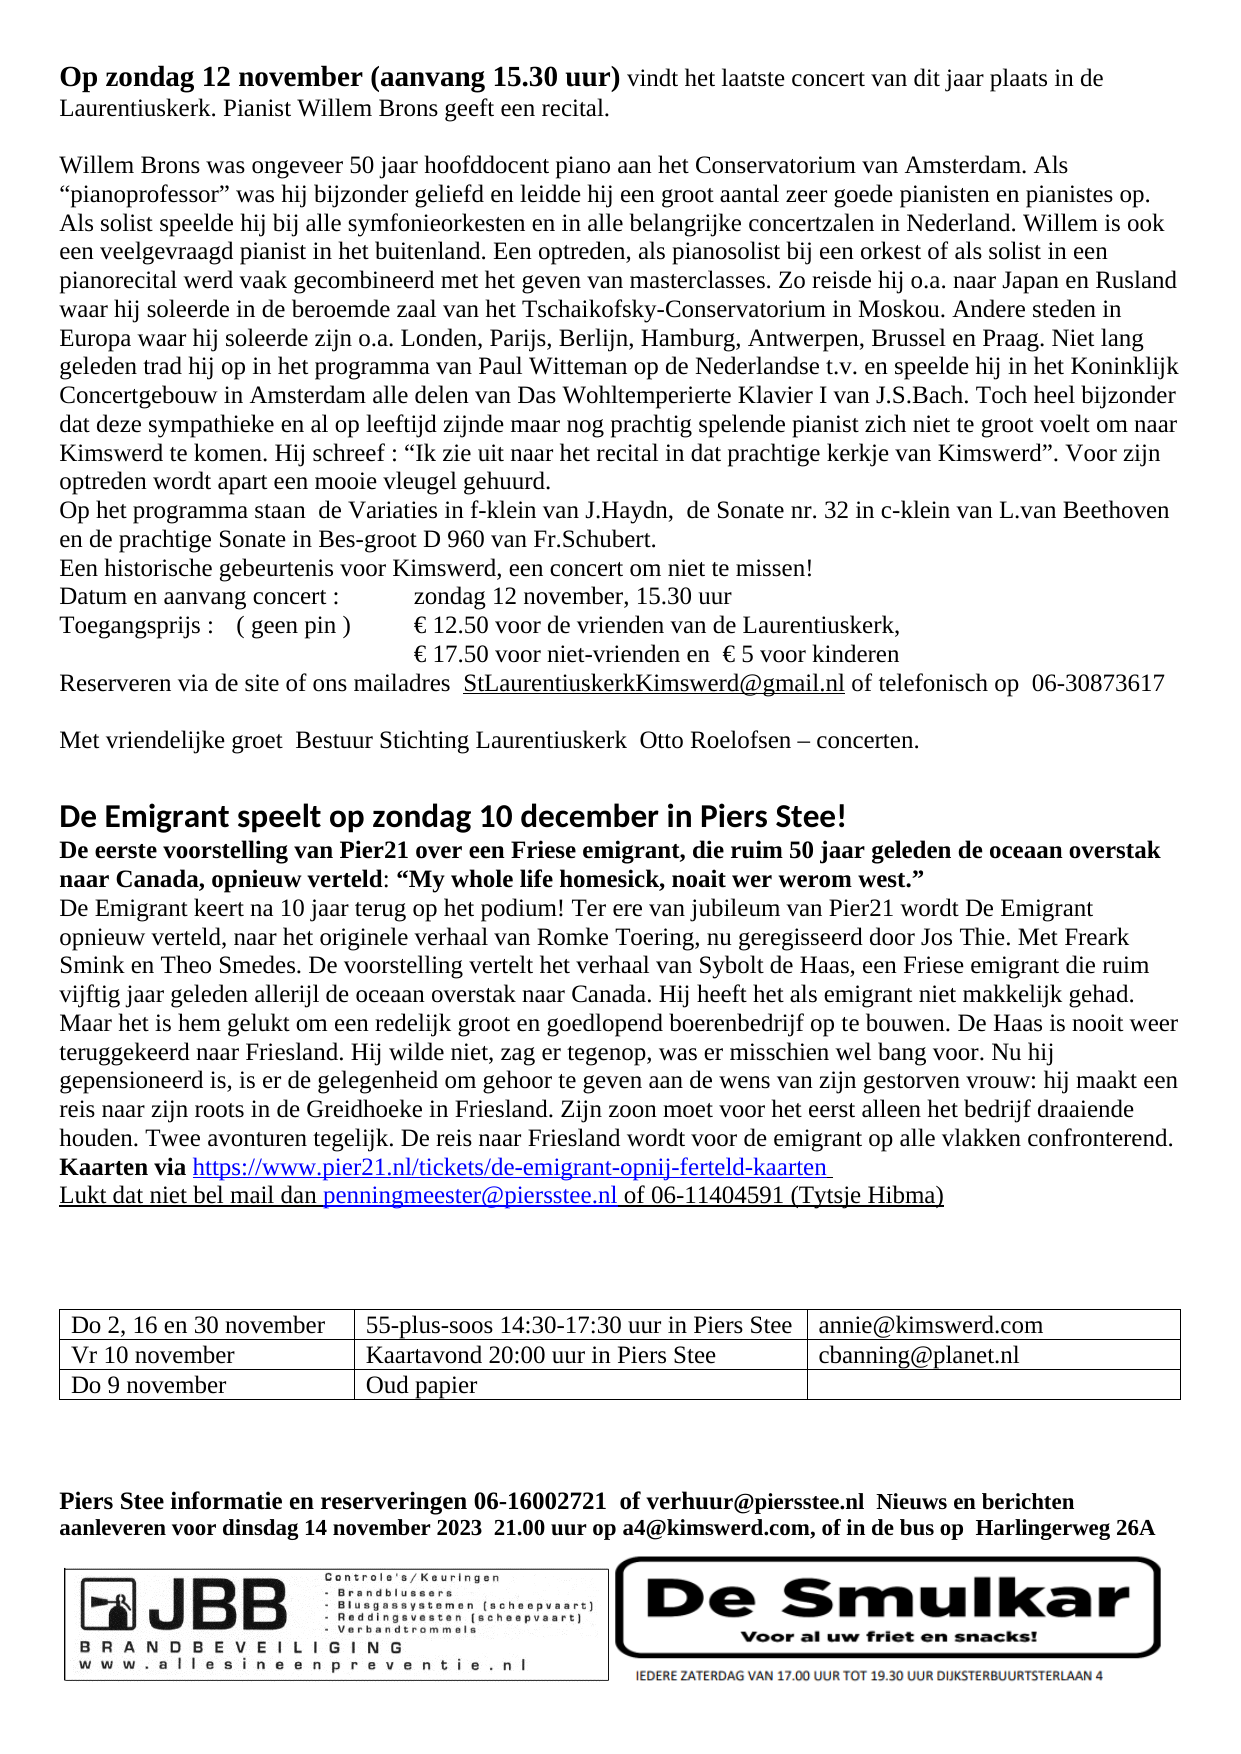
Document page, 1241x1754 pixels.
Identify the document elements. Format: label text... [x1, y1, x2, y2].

table_header Do 2, 16 en 30 november [60, 1310, 354, 1339]
subtitle Piers Stee informatie en reserveringen 06-16002721 of verhuur@piersstee.nl Nieuws en berichten aanleveren voor dinsdag 14 november 2023 21.00 uur op a4@kimswerd.com, of in de bus op Harlingerweg 26A [59, 1486, 1181, 1541]
text Datum en aanvang concert : zondag 12 november, 15.30 uur [59, 581, 1181, 610]
table_cell Kaartavond 20:00 uur in Piers Stee [355, 1340, 807, 1369]
text Op het programma staan de Variaties in f-klein van J.Haydn, de Sonate nr. 32 in c-klein van L.van Beethoven en de prachtige Sonate in Bes-groot D 960 van Fr.Schubert. [59, 495, 1181, 553]
table_cell cbanning@planet.nl [808, 1340, 1180, 1369]
table_header annie@kimswerd.com [808, 1310, 1180, 1339]
text De Emigrant keert na 10 jaar terug op het podium! Ter ere van jubileum van Pier21 wordt De Emigrant opnieuw verteld, naar het originele verhaal van Romke Toering, nu geregisseerd door Jos Thie. Met Freark Smink en Theo Smedes. De voorstelling vertelt het verhaal van Sybolt de Haas, een Friese emigrant die ruim vijftig jaar geleden allerijl de oceaan overstak naar Canada. Hij heeft het als emigrant niet makkelijk gehad. Maar het is hem gelukt om een redelijk groot en goedlopend boerenbedrijf op te bouwen. De Haas is nooit weer teruggekeerd naar Friesland. Hij wilde niet, zag er tegenop, was er misschien wel bang voor. Nu hij gepensioneerd is, is er de gelegenheid om gehoor te geven aan de wens van zijn gestorven vrouw: hij maakt een reis naar zijn roots in de Greidhoeke in Friesland. Zijn zoon moet voor het eerst alleen het bedrijf draaiende houden. Twee avonturen tegelijk. De reis naar Friesland wordt voor de emigrant op alle vlakken confronterend. [59, 893, 1181, 1152]
text Toegangsprijs : ( geen pin ) € 12.50 voor de vrienden van de Laurentiuskerk, [59, 610, 1181, 639]
text Willem Brons was ongeveer 50 jaar hoofddocent piano aan het Conservatorium van Amsterdam. Als “pianoprofessor” was hij bijzonder geliefd en leidde hij een groot aantal zeer goede pianisten en pianistes op. Als solist speelde hij bij alle symfonieorkesten en in alle belangrijke concertzalen in Nederland. Willem is ook een veelgevraagd pianist in het buitenland. Een optreden, als pianosolist bij een orkest of als solist in een pianorecital werd vaak gecombineerd met het geven van masterclasses. Zo reisde hij o.a. naar Japan en Rusland waar hij soleerde in de beroemde zaal van het Tschaikofsky-Conservatorium in Moskou. Andere steden in Europa waar hij soleerde zijn o.a. Londen, Parijs, Berlijn, Hamburg, Antwerpen, Brussel en Praag. Niet lang geleden trad hij op in het programma van Paul Witteman op de Nederlandse t.v. en speelde hij in het Koninklijk Concertgebouw in Amsterdam alle delen van Das Wohltemperierte Klavier I van J.S.Bach. Toch heel bijzonder dat deze sympathieke en al op leeftijd zijnde maar nog prachtig spelende pianist zich niet te groot voelt om naar Kimswerd te komen. Hij schreef : “Ik zie uit naar het recital in dat prachtige kerkje van Kimswerd”. Voor zijn optreden wordt apart een mooie vleugel gehuurd. [59, 150, 1181, 495]
text Reserveren via de site of ons mailadres StLaurentiuskerkKimswerd@gmail.nl of telefonisch op 06-30873617 [59, 668, 1181, 696]
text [59, 59, 1181, 121]
text De Emigrant speelt op zondag 10 december in Piers Stee! [59, 794, 1181, 835]
picture [59, 1540, 1164, 1687]
text Een historische gebeurtenis voor Kimswerd, een concert om niet te missen! [59, 553, 1181, 581]
text De eerste voorstelling van Pier21 over een Friese emigrant, die ruim 50 jaar geleden de oceaan overstak naar Canada, opnieuw verteld: “My whole life homesick, noait wer werom west.” [59, 835, 1181, 893]
table_cell Vr 10 november [60, 1340, 354, 1369]
text Kaarten via https://www.pier21.nl/tickets/de-emigrant-opnij-ferteld-kaarten Lukt dat niet bel mail dan penningmeester@piersstee.nl of 06-11404591 (Tytsje Hibma) [59, 1152, 1181, 1209]
text Met vriendelijke groet Bestuur Stichting Laurentiuskerk Otto Roelofsen – concerten. [59, 725, 1181, 754]
table_header 55-plus-soos 14:30-17:30 uur in Piers Stee [355, 1310, 807, 1339]
table_cell Do 9 november [60, 1370, 354, 1398]
table_cell [808, 1370, 1180, 1398]
table_cell Oud papier [355, 1370, 807, 1398]
text € 17.50 voor niet-vrienden en € 5 voor kinderen [59, 639, 1181, 668]
